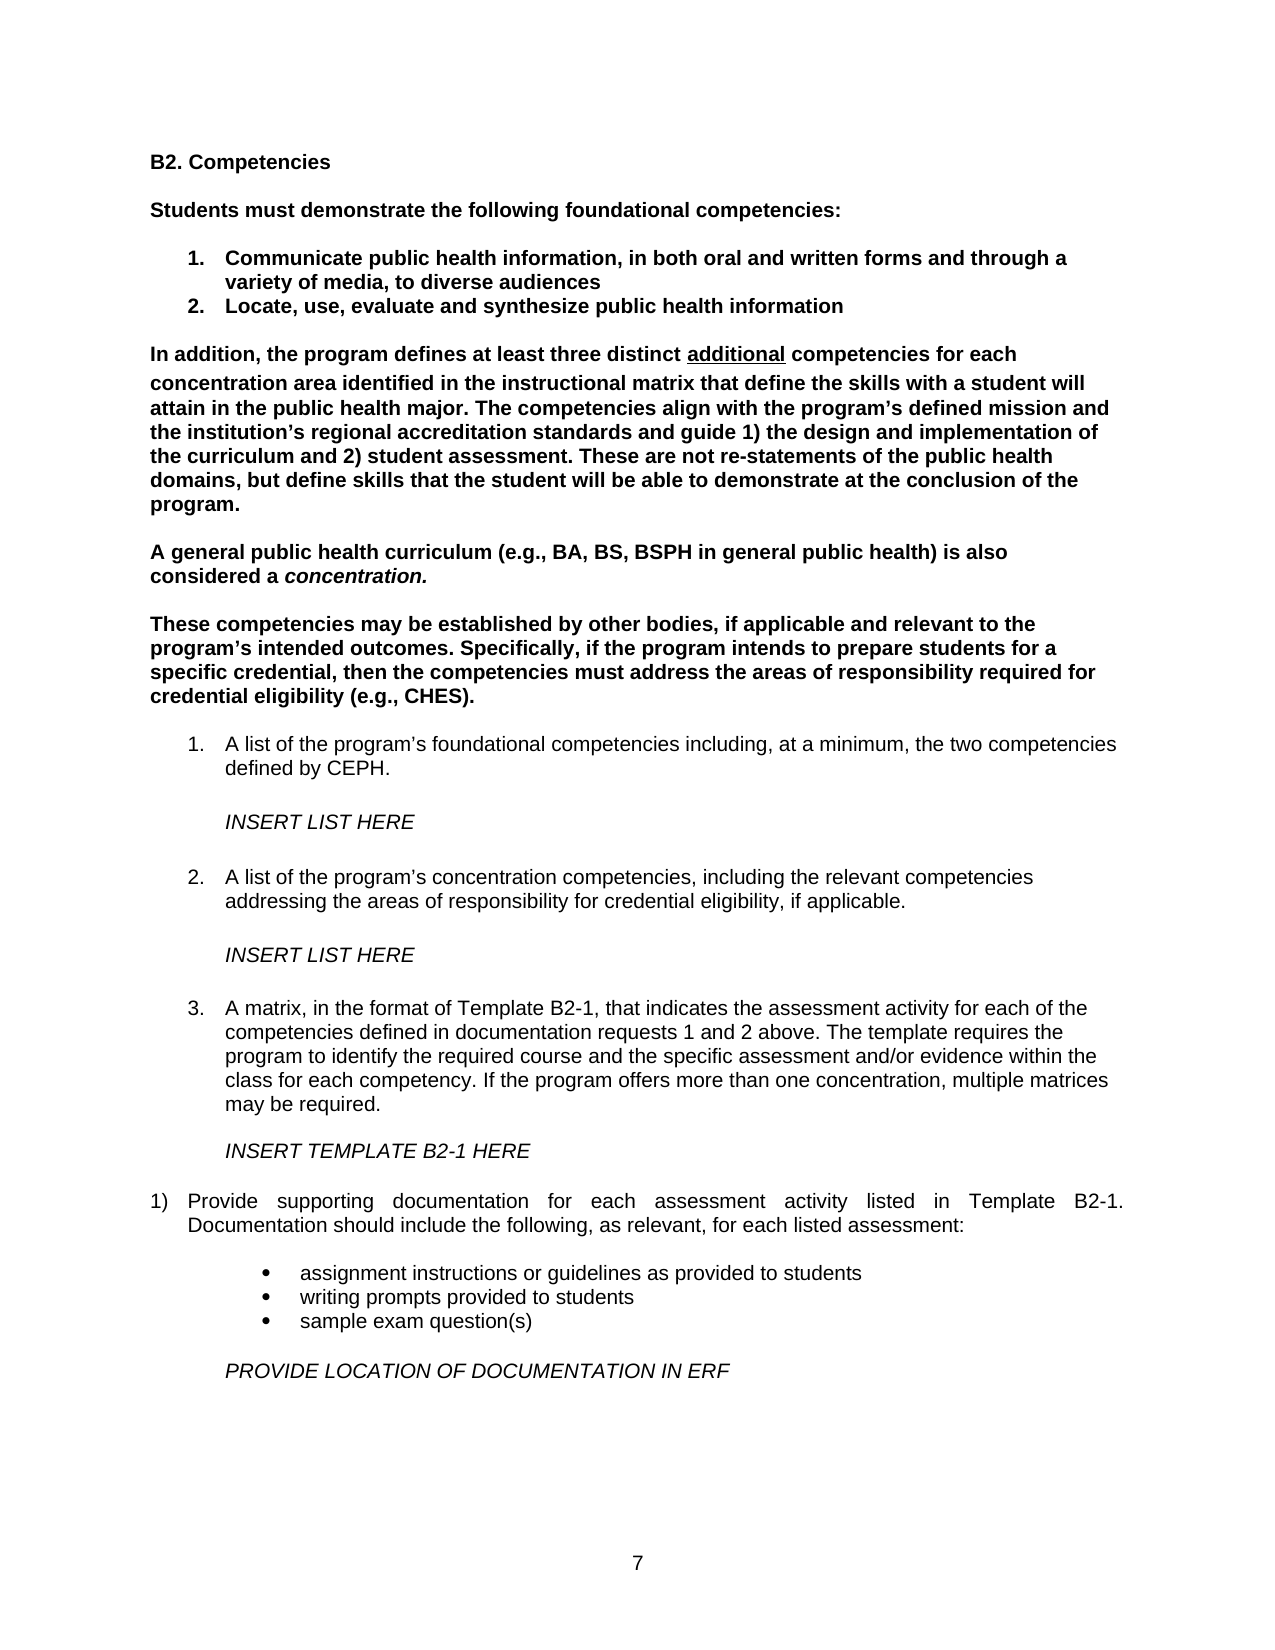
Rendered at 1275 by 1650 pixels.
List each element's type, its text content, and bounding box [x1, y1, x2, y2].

list Locate, use, evaluate and synthesize public health information [187, 294, 1125, 318]
text INSERT TEMPLATE B2-1 HERE [225, 1139, 1125, 1163]
list sample exam question(s) [262, 1308, 1125, 1333]
list INSERT LIST HERE [187, 810, 1125, 834]
text PROVIDE LOCATION OF DOCUMENTATION IN ERF [225, 1359, 1125, 1383]
list A list of the program’s foundational competencies including, at a minimum, the two competencies defined by CEPH. [187, 732, 1125, 779]
list assignment instructions or guidelines as provided to students [262, 1260, 1125, 1284]
list A list of the program’s concentration competencies, including the relevant competencies addressing the areas of responsibility for credential eligibility, if applicable. [187, 864, 1125, 912]
text B2. Competencies [150, 150, 1125, 174]
text In addition, the program defines at least three distinct additional competencies for each concentration area identified in the instructional matrix that define the skills with a student will attain in the public health major. The competencies align with the program’s defined mission and the institution’s regional accreditation standards and guide 1) the design and implementation of the curriculum and 2) student assessment. These are not re-statements of the public health domains, but define skills that the student will be able to demonstrate at the conclusion of the program. [150, 342, 1125, 516]
list Communicate public health information, in both oral and written forms and through a variety of media, to diverse audiences [187, 246, 1125, 294]
list writing prompts provided to students [262, 1284, 1125, 1308]
text Students must demonstrate the following foundational competencies: [150, 198, 1125, 222]
text INSERT LIST HERE [225, 943, 1125, 967]
text A general public health curriculum (e.g., BA, BS, BSPH in general public health) is also considered a concentration. [150, 540, 1125, 588]
text These competencies may be established by other bodies, if applicable and relevant to the program’s intended outcomes. Specifically, if the program intends to prepare students for a specific credential, then the competencies must address the areas of responsibility required for credential eligibility (e.g., CHES). [150, 612, 1125, 708]
list Provide supporting documentation for each assessment activity listed in Template B2-1. Documentation should include the following, as relevant, for each listed assessment: [150, 1188, 1125, 1236]
list A matrix, in the format of Template B2-1, that indicates the assessment activity for each of the competencies defined in documentation requests 1 and 2 above. The template requires the program to identify the required course and the specific assessment and/or evidence within the class for each competency. If the program offers more than one concentration, multiple matrices may be required. [187, 996, 1125, 1115]
